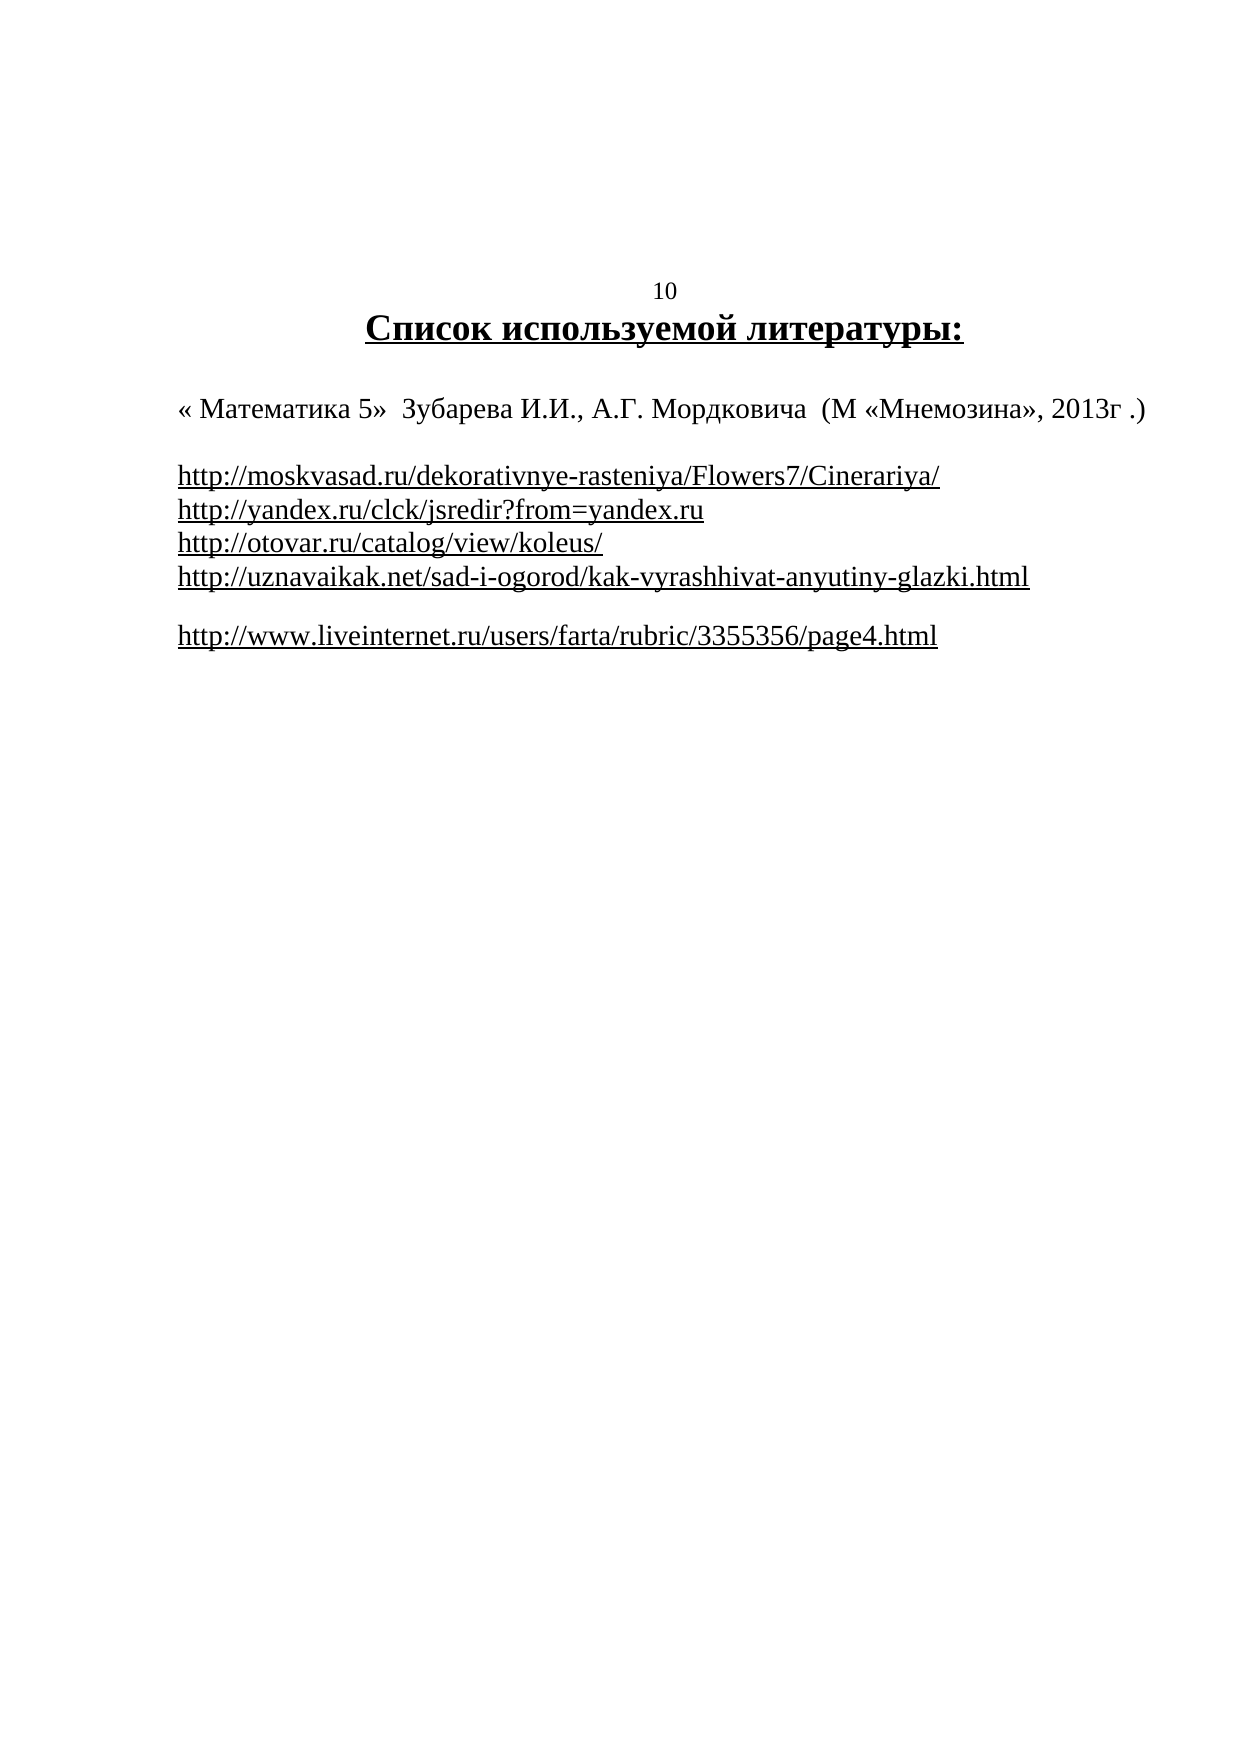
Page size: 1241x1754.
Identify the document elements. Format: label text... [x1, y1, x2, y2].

text 10 [177, 276, 1152, 305]
text http://yandex.ru/clck/jsredir?from=yandex.ru [177, 492, 1152, 525]
text http://otovar.ru/catalog/view/koleus/ [177, 525, 1152, 559]
text Список используемой литературы: [177, 305, 1152, 348]
text http://moskvasad.ru/dekorativnye-rasteniya/Flowers7/Cinerariya/ [177, 458, 1152, 492]
text http://uznavaikak.net/sad-i-ogorod/kak-vyrashhivat-anyutiny-glazki.html [177, 559, 1152, 592]
text http://www.liveinternet.ru/users/farta/rubric/3355356/page4.html [177, 618, 1152, 652]
text « Математика 5» Зубарева И.И., А.Г. Мордковича (М «Мнемозина», 2013г .) [177, 391, 1152, 425]
